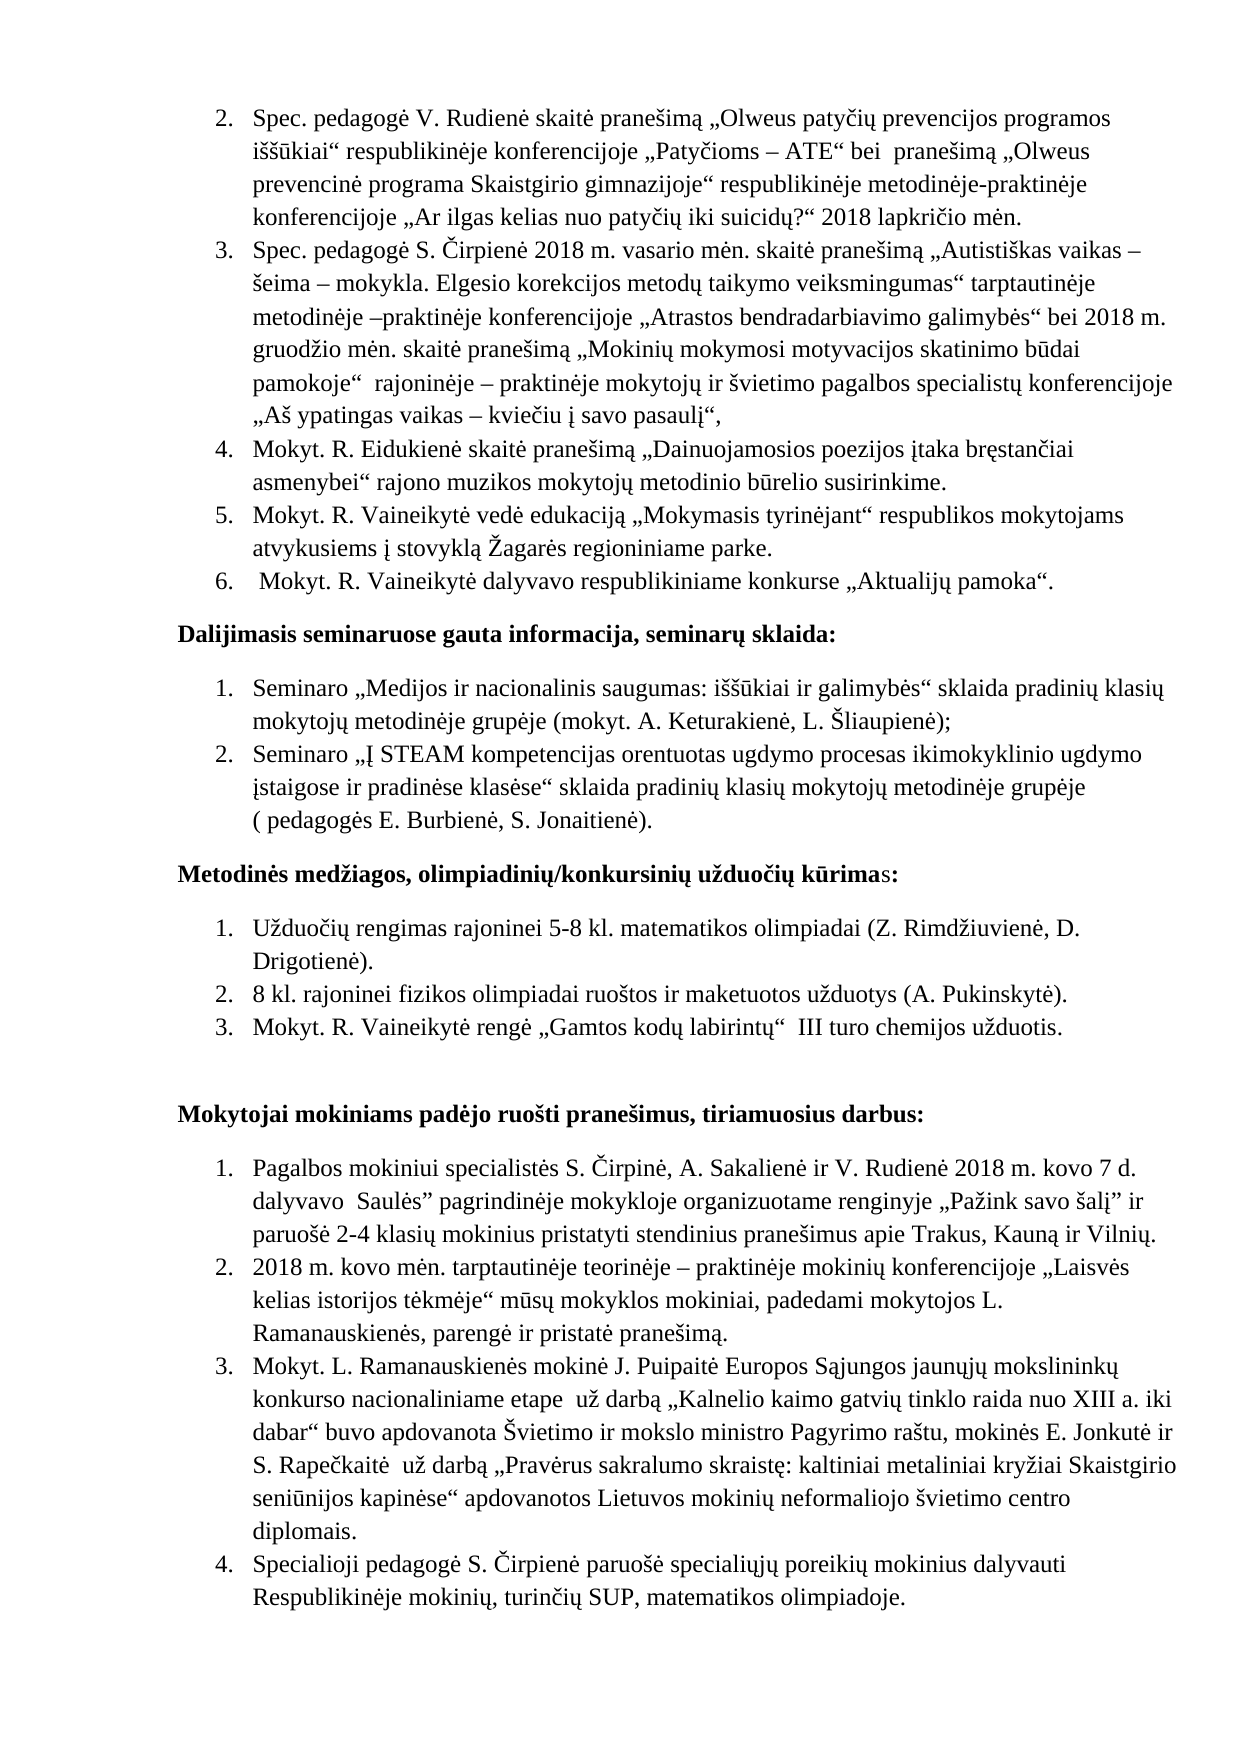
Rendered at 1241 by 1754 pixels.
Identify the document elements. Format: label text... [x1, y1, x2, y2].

text Metodinės medžiagos, olimpiadinių/konkursinių užduočių kūrimas: [177, 859, 1181, 888]
list 8 kl. rajoninei fizikos olimpiadai ruoštos ir maketuotos užduotys (A. Pukinskytė). [215, 979, 1181, 1008]
list 2018 m. kovo mėn. tarptautinėje teorinėje – praktinėje mokinių konferencijoje „Laisvės kelias istorijos tėkmėje“ mūsų mokyklos mokiniai, padedami mokytojos L. Ramanauskienės, parengė ir pristatė pranešimą. [215, 1252, 1181, 1347]
list Seminaro „Medijos ir nacionalinis saugumas: iššūkiai ir galimybės“ sklaida pradinių klasių mokytojų metodinėje grupėje (mokyt. A. Keturakienė, L. Šliaupienė); [215, 673, 1181, 735]
list Mokyt. R. Vaineikytė vedė edukaciją „Mokymasis tyrinėjant“ respublikos mokytojams atvykusiems į stovyklą Žagarės regioniniame parke. [215, 500, 1181, 561]
list Mokyt. R. Eidukienė skaitė pranešimą „Dainuojamosios poezijos įtaka bręstančiai asmenybei“ rajono muzikos mokytojų metodinio būrelio susirinkime. [215, 434, 1181, 495]
list Specialioji pedagogė S. Čirpienė paruošė specialiųjų poreikių mokinius dalyvauti Respublikinėje mokinių, turinčių SUP, matematikos olimpiadoje. [215, 1549, 1181, 1611]
list Pagalbos mokiniui specialistės S. Čirpinė, A. Sakalienė ir V. Rudienė 2018 m. kovo 7 d. dalyvavo Saulės” pagrindinėje mokykloje organizuotame renginyje „Pažink savo šalį” ir paruošė 2-4 klasių mokinius pristatyti stendinius pranešimus apie Trakus, Kauną ir Vilnių. [215, 1153, 1181, 1248]
list Spec. pedagogė S. Čirpienė 2018 m. vasario mėn. skaitė pranešimą „Autistiškas vaikas – šeima – mokykla. Elgesio korekcijos metodų taikymo veiksmingumas“ tarptautinėje metodinėje –praktinėje konferencijoje „Atrastos bendradarbiavimo galimybės“ bei 2018 m. gruodžio mėn. skaitė pranešimą „Mokinių mokymosi motyvacijos skatinimo būdai pamokoje“ rajoninėje – praktinėje mokytojų ir švietimo pagalbos specialistų konferencijoje „Aš ypatingas vaikas – kviečiu į savo pasaulį“, [215, 236, 1181, 429]
text Dalijimasis seminaruose gauta informacija, seminarų sklaida: [177, 619, 1181, 648]
list Mokyt. L. Ramanauskienės mokinė J. Puipaitė Europos Sąjungos jaunųjų mokslininkų konkurso nacionaliniame etape už darbą „Kalnelio kaimo gatvių tinklo raida nuo XIII a. iki dabar“ buvo apdovanota Švietimo ir mokslo ministro Pagyrimo raštu, mokinės E. Jonkutė ir S. Rapečkaitė už darbą „Pravėrus sakralumo skraistę: kaltiniai metaliniai kryžiai Skaistgirio seniūnijos kapinėse“ apdovanotos Lietuvos mokinių neformaliojo švietimo centro diplomais. [215, 1351, 1181, 1545]
list Spec. pedagogė V. Rudienė skaitė pranešimą „Olweus patyčių prevencijos programos iššūkiai“ respublikinėje konferencijoje „Patyčioms – ATE“ bei pranešimą „Olweus prevencinė programa Skaistgirio gimnazijoje“ respublikinėje metodinėje-praktinėje konferencijoje „Ar ilgas kelias nuo patyčių iki suicidų?“ 2018 lapkričio mėn. [215, 103, 1181, 231]
list Mokyt. R. Vaineikytė dalyvavo respublikiniame konkurse „Aktualijų pamoka“. [215, 566, 1181, 594]
list Užduočių rengimas rajoninei 5-8 kl. matematikos olimpiadai (Z. Rimdžiuvienė, D. Drigotienė). [215, 913, 1181, 975]
list Seminaro „Į STEAM kompetencijas orentuotas ugdymo procesas ikimokyklinio ugdymo įstaigose ir pradinėse klasėse“ sklaida pradinių klasių mokytojų metodinėje grupėje ( pedagogės E. Burbienė, S. Jonaitienė). [215, 739, 1181, 834]
list Mokyt. R. Vaineikytė rengė „Gamtos kodų labirintų“ III turo chemijos užduotis. [215, 1012, 1181, 1041]
text Mokytojai mokiniams padėjo ruošti pranešimus, tiriamuosius darbus: [177, 1099, 1181, 1128]
